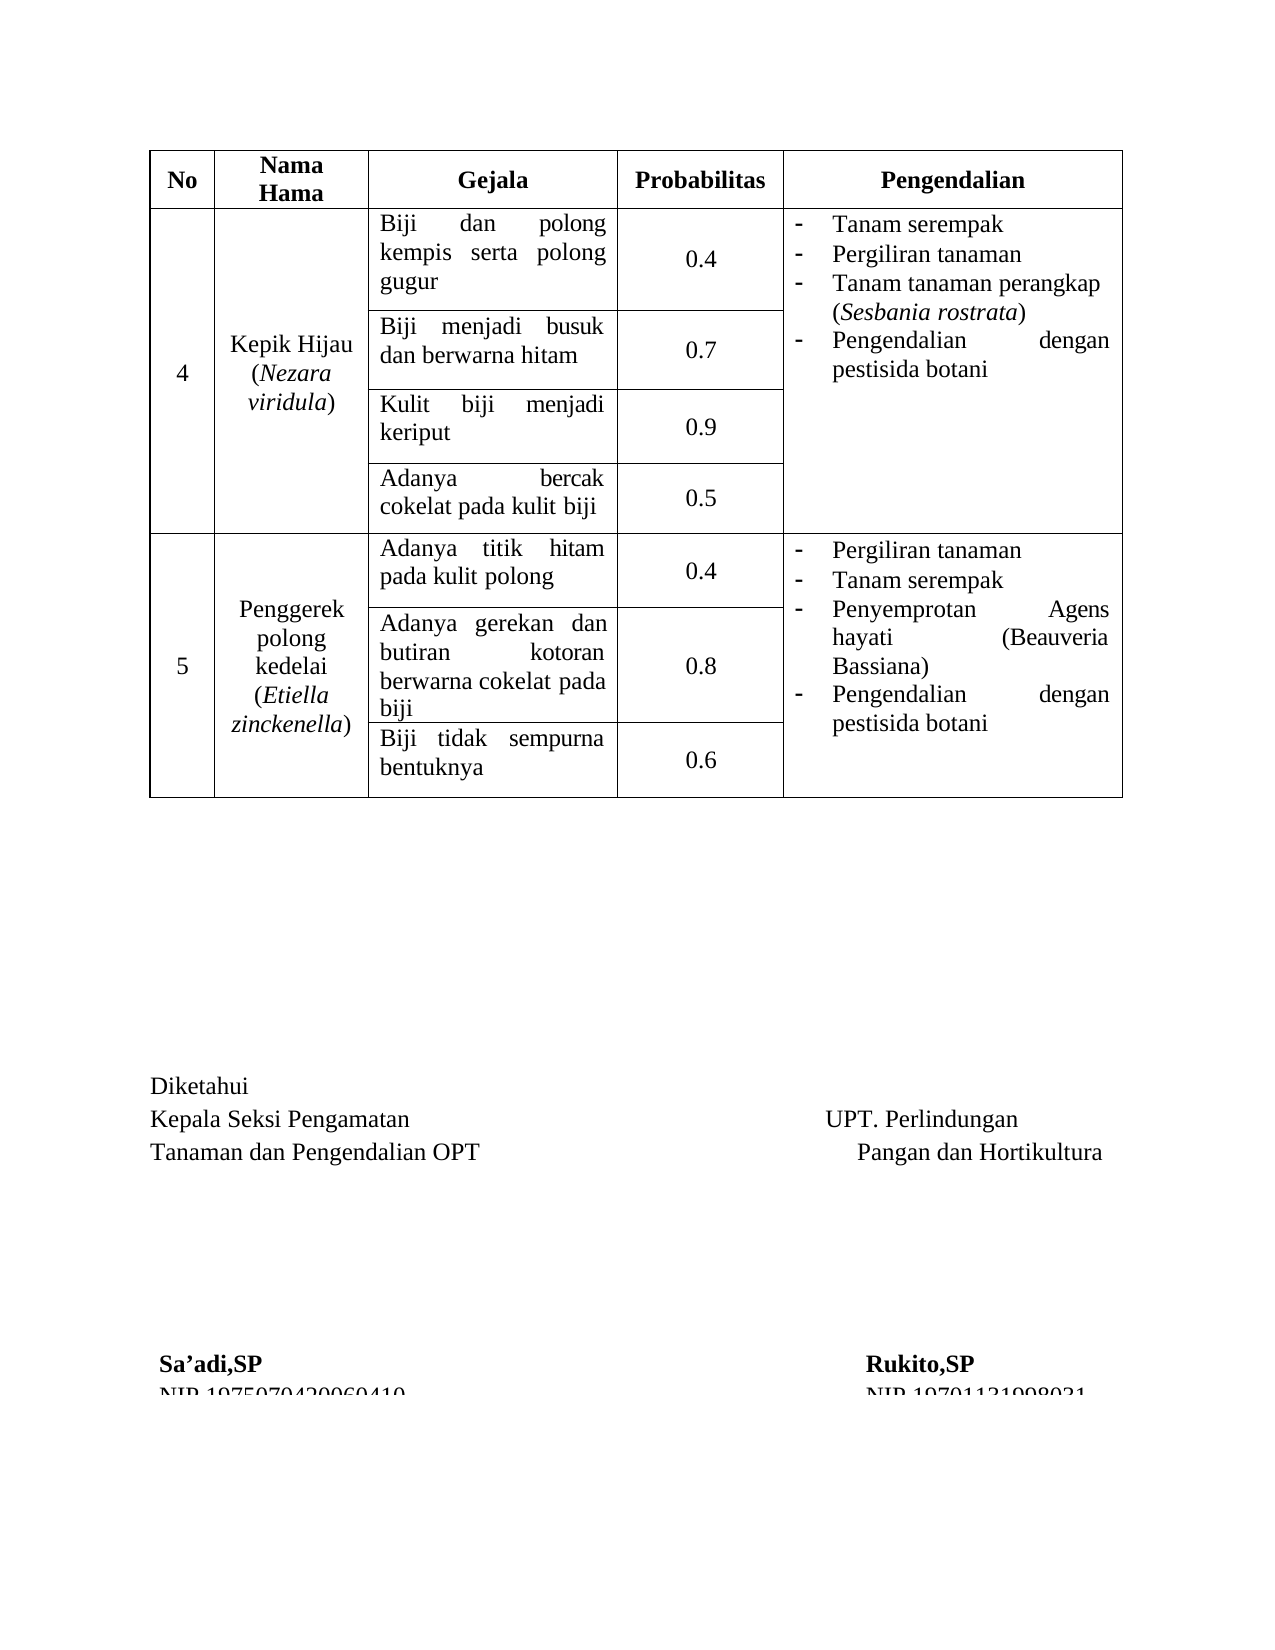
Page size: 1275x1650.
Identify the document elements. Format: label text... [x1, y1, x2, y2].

table_cell 0.6 [618, 723, 783, 797]
table_cell Kepik Hijau (Nezara viridula) [215, 209, 368, 533]
table_cell Adanya gerekan dan butiran kotoran berwarna cokelat pada biji [369, 608, 617, 722]
table_cell 5 [151, 534, 214, 797]
table_cell Biji menjadi busuk dan berwarna hitam [369, 311, 617, 389]
table_cell Adanya bercak cokelat pada kulit biji [369, 464, 617, 533]
table_cell Pergiliran tanaman Tanam serempak Penyemprotan Agens hayati (Beauveria Bassiana) Pengendalian dengan pestisida botani [784, 534, 1122, 797]
table_cell Biji tidak sempurna bentuknya [369, 723, 617, 797]
table_cell Kulit biji menjadi keriput [369, 390, 617, 463]
text Kepala Seksi Pengamatan UPT. Perlindungan Tanaman dan Pengendalian OPT Pangan dan Hortikultura [150, 1104, 1117, 1166]
table_cell 0.9 [618, 390, 783, 463]
table_cell Tanam serempak Pergiliran tanaman Tanam tanaman perangkap (Sesbania rostrata) Pengendalian dengan pestisida botani [784, 209, 1122, 533]
table_cell 0.7 [618, 311, 783, 389]
table_cell 0.5 [618, 464, 783, 533]
table_header Pengendalian [784, 151, 1122, 207]
table_cell Penggerek polong kedelai (Etiella zinckenella) [215, 534, 368, 797]
table_cell Adanya titik hitam pada kulit polong [369, 534, 617, 607]
table_header Nama Hama [215, 151, 368, 207]
table_cell Biji dan polong kempis serta polong gugur [369, 209, 617, 310]
table_cell 0.8 [618, 608, 783, 722]
table_cell 4 [151, 209, 214, 533]
table_header Probabilitas [618, 151, 783, 207]
text Diketahui [150, 1071, 1137, 1100]
table_cell 0.4 [618, 534, 783, 607]
table_header Gejala [369, 151, 617, 207]
table_header No [151, 151, 214, 207]
table_cell 0.4 [618, 209, 783, 310]
